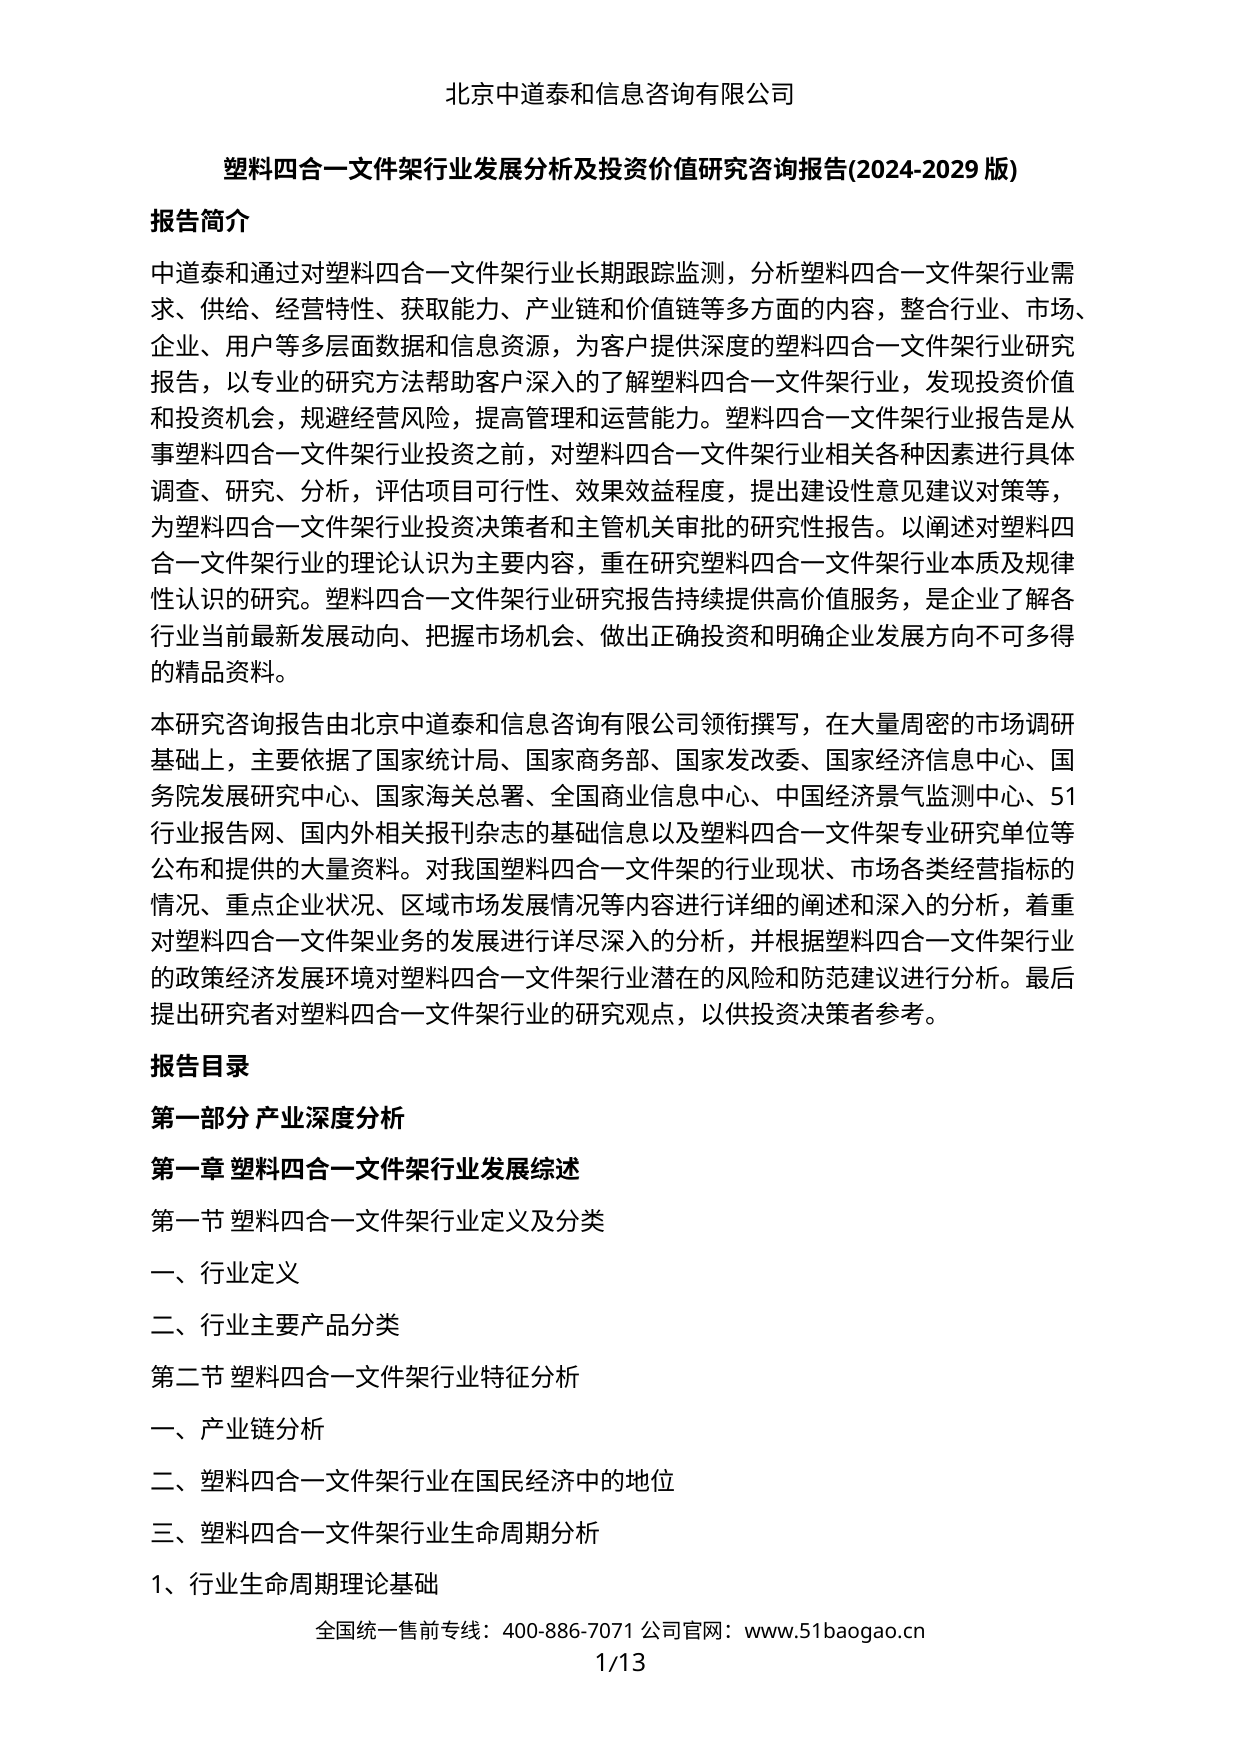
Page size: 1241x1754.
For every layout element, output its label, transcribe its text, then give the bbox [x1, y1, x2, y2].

text 二、塑料四合一文件架行业在国民经济中的地位 [150, 1461, 1090, 1497]
text 第一章 塑料四合一文件架行业发展综述 [150, 1150, 1090, 1186]
text 三、塑料四合一文件架行业生命周期分析 [150, 1513, 1090, 1549]
text 第一节 塑料四合一文件架行业定义及分类 [150, 1202, 1090, 1238]
text 一、行业定义 [150, 1254, 1090, 1290]
text 二、行业主要产品分类 [150, 1306, 1090, 1342]
text 中道泰和通过对塑料四合一文件架行业长期跟踪监测，分析塑料四合一文件架行业需求、供给、经营特性、获取能力、产业链和价值链等多方面的内容，整合行业、市场、企业、用户等多层面数据和信息资源，为客户提供深度的塑料四合一文件架行业研究报告，以专业的研究方法帮助客户深入的了解塑料四合一文件架行业，发现投资价值和投资机会，规避经营风险，提高管理和运营能力。塑料四合一文件架行业报告是从事塑料四合一文件架行业投资之前，对塑料四合一文件架行业相关各种因素进行具体调查、研究、分析，评估项目可行性、效果效益程度，提出建设性意见建议对策等，为塑料四合一文件架行业投资决策者和主管机关审批的研究性报告。以阐述对塑料四合一文件架行业的理论认识为主要内容，重在研究塑料四合一文件架行业本质及规律性认识的研究。塑料四合一文件架行业研究报告持续提供高价值服务，是企业了解各行业当前最新发展动向、把握市场机会、做出正确投资和明确企业发展方向不可多得的精品资料。 [150, 254, 1090, 689]
text 第二节 塑料四合一文件架行业特征分析 [150, 1357, 1090, 1394]
text 第一部分 产业深度分析 [150, 1098, 1090, 1134]
text 本研究咨询报告由北京中道泰和信息咨询有限公司领衔撰写，在大量周密的市场调研基础上，主要依据了国家统计局、国家商务部、国家发改委、国家经济信息中心、国务院发展研究中心、国家海关总署、全国商业信息中心、中国经济景气监测中心、51行业报告网、国内外相关报刊杂志的基础信息以及塑料四合一文件架专业研究单位等公布和提供的大量资料。对我国塑料四合一文件架的行业现状、市场各类经营指标的情况、重点企业状况、区域市场发展情况等内容进行详细的阐述和深入的分析，着重对塑料四合一文件架业务的发展进行详尽深入的分析，并根据塑料四合一文件架行业的政策经济发展环境对塑料四合一文件架行业潜在的风险和防范建议进行分析。最后提出研究者对塑料四合一文件架行业的研究观点，以供投资决策者参考。 [150, 704, 1090, 1031]
text 塑料四合一文件架行业发展分析及投资价值研究咨询报告(2024-2029版) [150, 150, 1090, 186]
text 一、产业链分析 [150, 1409, 1090, 1446]
text 报告简介 [150, 202, 1090, 238]
text 报告目录 [150, 1046, 1090, 1082]
text 1、行业生命周期理论基础 [150, 1565, 1090, 1601]
